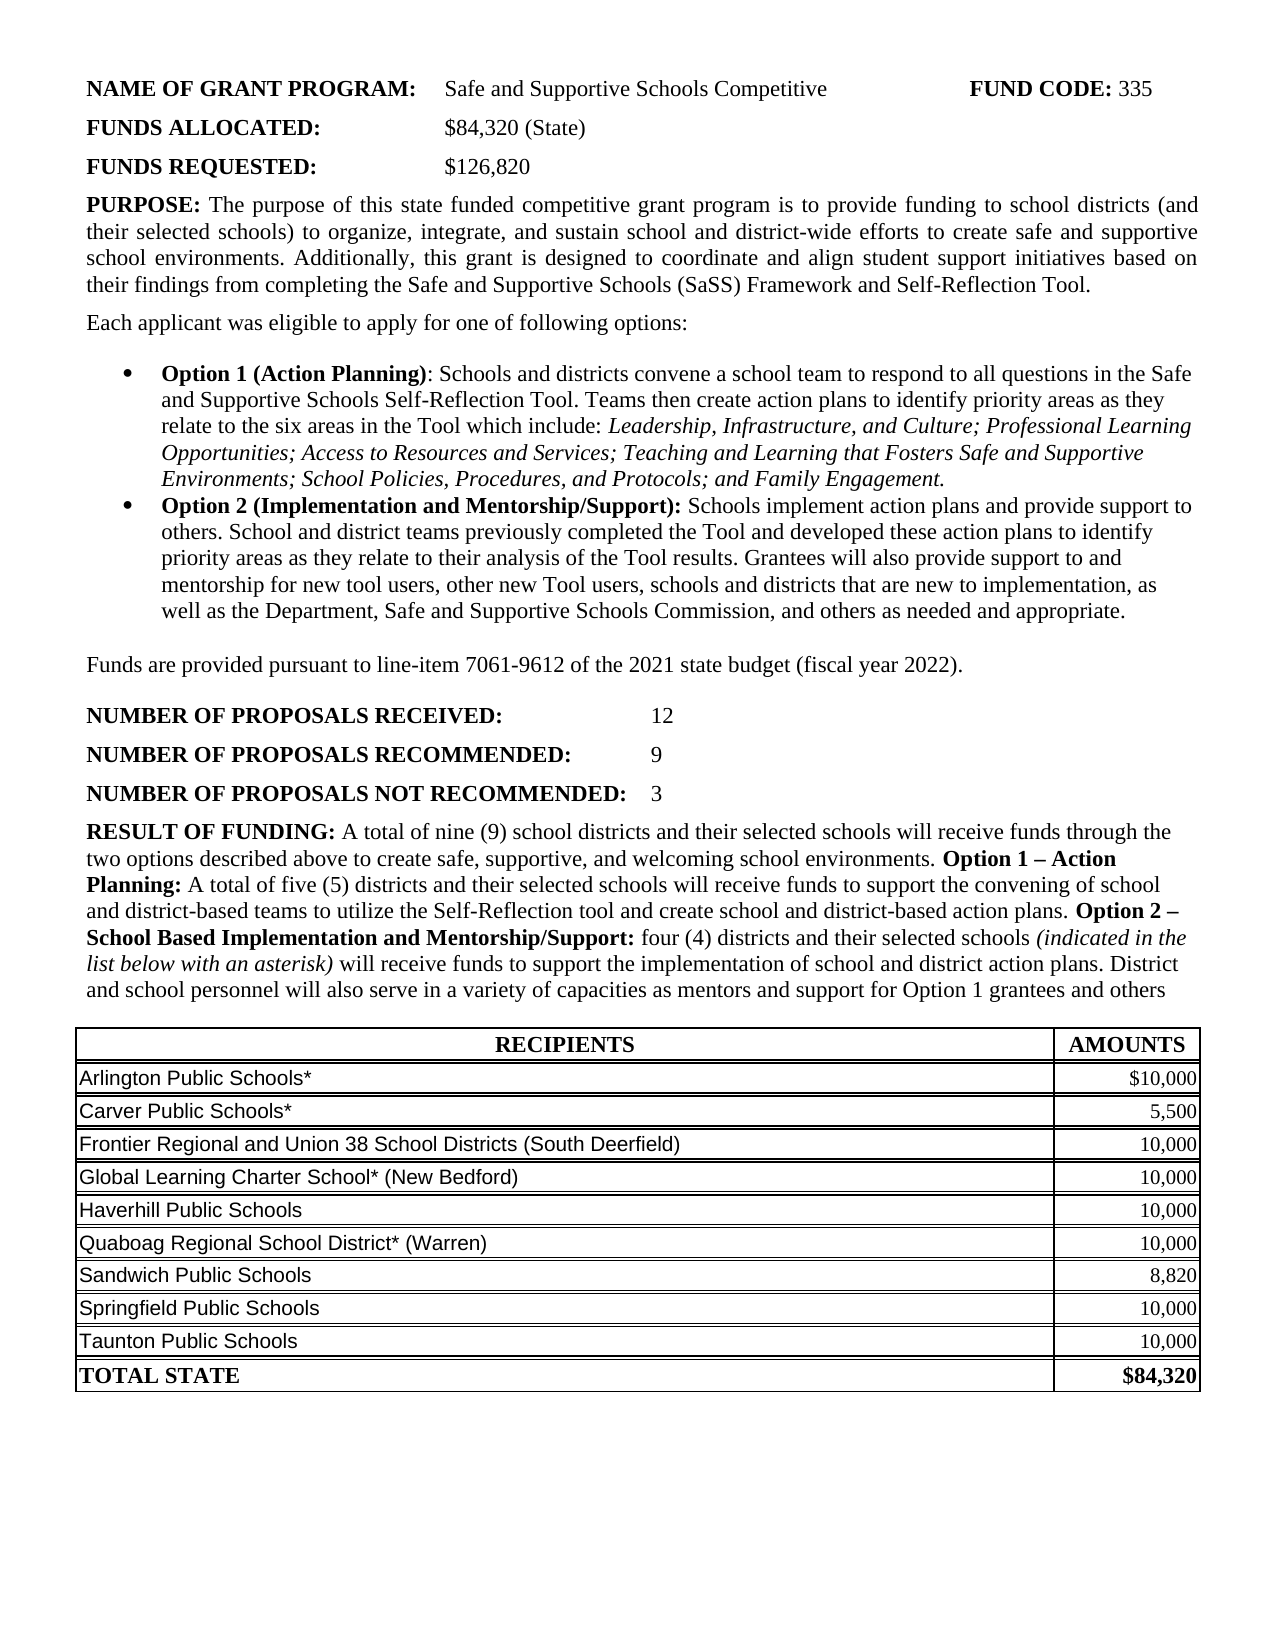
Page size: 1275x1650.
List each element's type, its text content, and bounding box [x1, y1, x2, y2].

table_cell 12 [639, 702, 1211, 741]
table_cell 9 [639, 741, 1211, 779]
table_cell Springfield Public Schools [77, 1294, 1053, 1322]
table_cell Global Learning Charter School* (New Bedford) [77, 1163, 1053, 1191]
table_cell Sandwich Public Schools [77, 1261, 1053, 1289]
table_cell NUMBER OF PROPOSALS RECEIVED: [75, 702, 639, 741]
table_cell RESULT OF FUNDING: A total of nine (9) school districts and their selected schools will receive funds through the two options described above to create safe, supportive, and welcoming school environments. Option 1 – Action Planning: A total of five (5) districts and their selected schools will receive funds to support the convening of school and district-based teams to utilize the Self-Reflection tool and create school and district-based action plans. Option 2 – School Based Implementation and Mentorship/Support: four (4) districts and their selected schools (indicated in the list below with an asterisk) will receive funds to support the implementation of school and district action plans. District and school personnel will also serve in a variety of capacities as mentors and support for Option 1 grantees and others [75, 819, 1211, 1003]
table_cell $84,320 [1055, 1360, 1199, 1391]
table_cell 10,000 [1055, 1196, 1199, 1224]
table_cell 8,820 [1055, 1261, 1199, 1289]
table_cell 10,000 [1055, 1228, 1199, 1257]
table_cell 3 [639, 780, 1211, 818]
table_cell Haverhill Public Schools [77, 1196, 1053, 1224]
table_header NAME OF GRANT PROGRAM: [75, 75, 433, 114]
table_header AMOUNTS [1055, 1029, 1199, 1059]
table_cell TOTAL STATE [77, 1360, 1053, 1391]
table_cell PURPOSE: The purpose of this state funded competitive grant program is to provide funding to school districts (and their selected schools) to organize, integrate, and sustain school and district-wide efforts to create safe and supportive school environments. Additionally, this grant is designed to coordinate and align student support initiatives based on their findings from completing the Safe and Supportive Schools (SaSS) Framework and Self-Reflection Tool. Each applicant was eligible to apply for one of following options: Option 1 (Action Planning): Schools and districts convene a school team to respond to all questions in the Safe and Supportive Schools Self-Reflection Tool. Teams then create action plans to identify priority areas as they relate to the six areas in the Tool which include: Leadership, Infrastructure, and Culture; Professional Learning Opportunities; Access to Resources and Services; Teaching and Learning that Fosters Safe and Supportive Environments; School Policies, Procedures, and Protocols; and Family Engagement. Option 2 (Implementation and Mentorship/Support): Schools implement action plans and provide support to others. School and district teams previously completed the Tool and developed these action plans to identify priority areas as they relate to their analysis of the Tool results. Grantees will also provide support to and mentorship for new tool users, other new Tool users, schools and districts that are new to implementation, as well as the Department, Safe and Supportive Schools Commission, and others as needed and appropriate. Funds are provided pursuant to line-item 7061-9612 of the 2021 state budget (fiscal year 2022). [75, 192, 1211, 702]
table_cell $10,000 [1055, 1064, 1199, 1092]
table_cell Frontier Regional and Union 38 School Districts (South Deerfield) [77, 1130, 1053, 1158]
table_cell 10,000 [1055, 1163, 1199, 1191]
table_cell FUNDS ALLOCATED: [75, 114, 433, 153]
table_cell 5,500 [1055, 1097, 1199, 1125]
table_cell Quaboag Regional School District* (Warren) [77, 1228, 1053, 1257]
table_cell Carver Public Schools* [77, 1097, 1053, 1125]
table_header FUND CODE: 335 [958, 75, 1211, 114]
table_cell 10,000 [1055, 1294, 1199, 1322]
table_cell NUMBER OF PROPOSALS NOT RECOMMENDED: [75, 780, 639, 818]
table_cell Taunton Public Schools [77, 1327, 1053, 1355]
table_cell FUNDS REQUESTED: [75, 153, 433, 192]
table_cell 10,000 [1055, 1327, 1199, 1355]
table_cell $84,320 (State) [433, 114, 1211, 153]
table_header RECIPIENTS [77, 1029, 1053, 1059]
table_cell 10,000 [1055, 1130, 1199, 1158]
table_header Safe and Supportive Schools Competitive [433, 75, 958, 114]
table_cell $126,820 [433, 153, 1211, 192]
table_cell NUMBER OF PROPOSALS RECOMMENDED: [75, 741, 639, 779]
table_cell Arlington Public Schools* [77, 1064, 1053, 1092]
